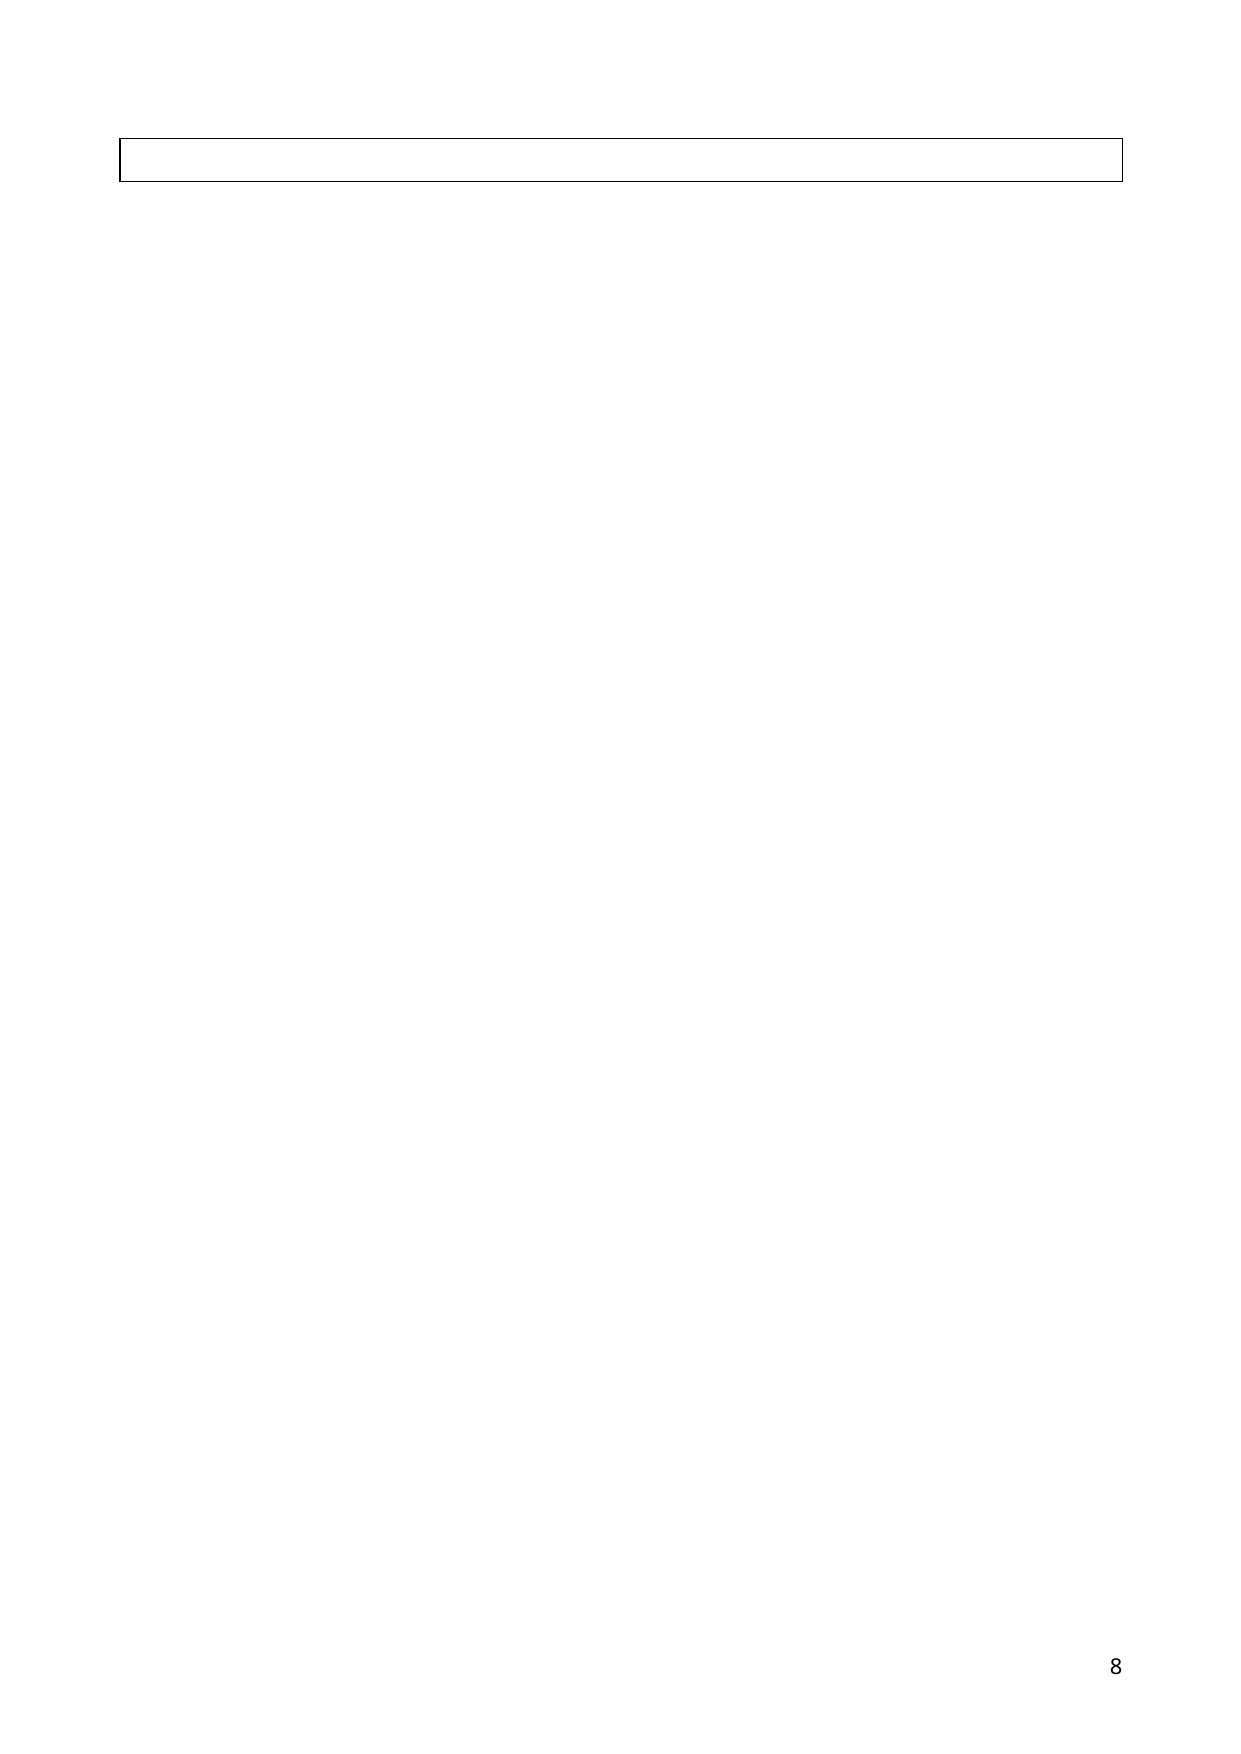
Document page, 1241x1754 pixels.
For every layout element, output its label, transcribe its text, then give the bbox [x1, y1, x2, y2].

table_cell 推薦する理由 [121, 139, 1122, 181]
